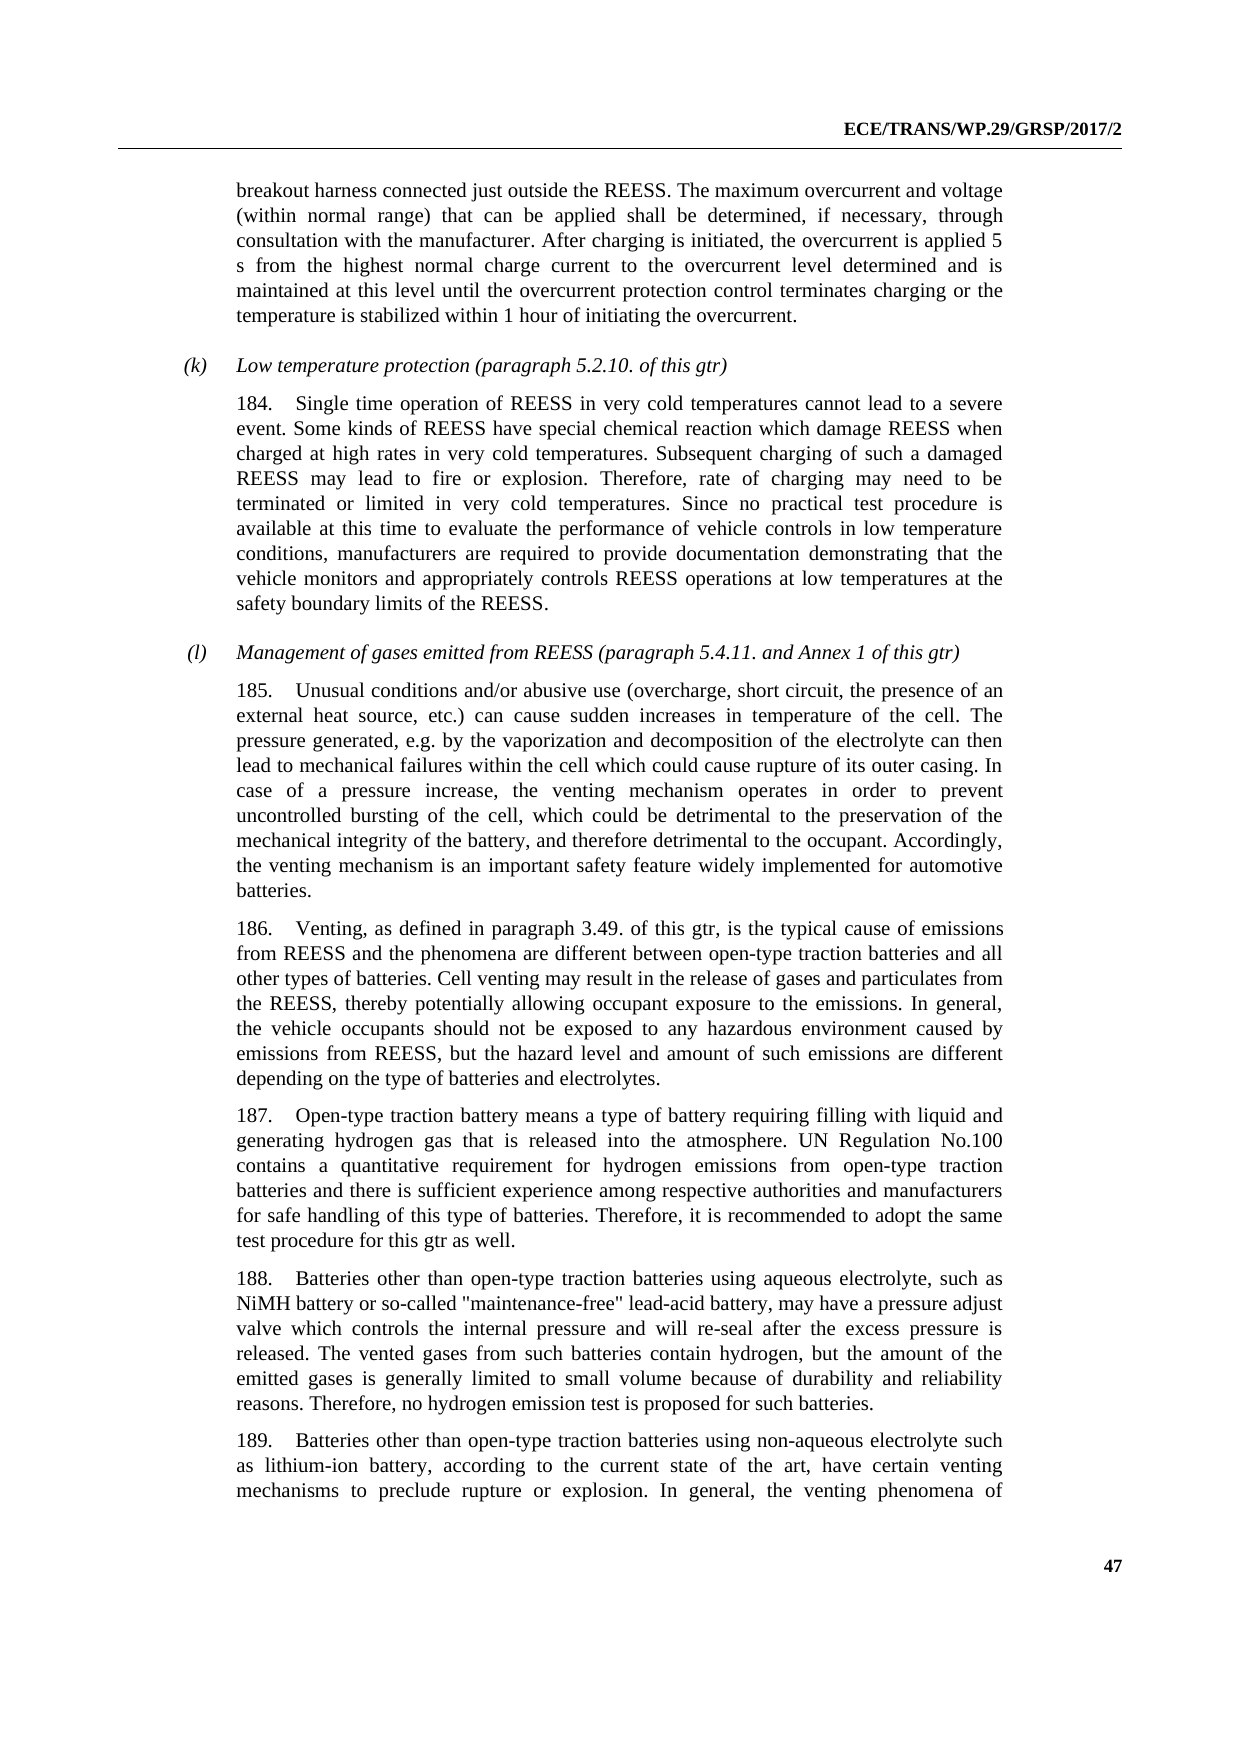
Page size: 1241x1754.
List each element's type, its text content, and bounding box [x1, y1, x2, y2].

text 187. Open-type traction battery means a type of battery requiring filling with liquid and generating hydrogen gas that is released into the atmosphere. UN Regulation No.100 contains a quantitative requirement for hydrogen emissions from open-type traction batteries and there is sufficient experience among respective authorities and manufacturers for safe handling of this type of batteries. Therefore, it is recommended to adopt the same test procedure for this gtr as well. [236, 1102, 1004, 1252]
text (k) Low temperature protection (paragraph 5.2.10. of this gtr) [118, 352, 1004, 377]
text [236, 1427, 1004, 1502]
text 186. Venting, as defined in paragraph 3.49. of this gtr, is the typical cause of emissions from REESS and the phenomena are different between open-type traction batteries and all other types of batteries. Cell venting may result in the release of gases and particulates from the REESS, thereby potentially allowing occupant exposure to the emissions. In general, the vehicle occupants should not be exposed to any hazardous environment caused by emissions from REESS, but the hazard level and amount of such emissions are different depending on the type of batteries and electrolytes. [236, 915, 1004, 1090]
text 184. Single time operation of REESS in very cold temperatures cannot lead to a severe event. Some kinds of REESS have special chemical reaction which damage REESS when charged at high rates in very cold temperatures. Subsequent charging of such a damaged REESS may lead to fire or explosion. Therefore, rate of charging may need to be terminated or limited in very cold temperatures. Since no practical test procedure is available at this time to evaluate the performance of vehicle controls in low temperature conditions, manufacturers are required to provide documentation demonstrating that the vehicle monitors and appropriately controls REESS operations at low temperatures at the safety boundary limits of the REESS. [236, 390, 1004, 615]
text (l) Management of gases emitted from REESS (paragraph 5.4.11. and Annex 1 of this gtr) [118, 640, 1004, 665]
text 188. Batteries other than open-type traction batteries using aqueous electrolyte, such as NiMH battery or so-called "maintenance-free" lead-acid battery, may have a pressure adjust valve which controls the internal pressure and will re-seal after the excess pressure is released. The vented gases from such batteries contain hydrogen, but the amount of the emitted gases is generally limited to small volume because of durability and reliability reasons. Therefore, no hydrogen emission test is proposed for such batteries. [236, 1265, 1004, 1415]
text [236, 177, 1004, 327]
text 185. Unusual conditions and/or abusive use (overcharge, short circuit, the presence of an external heat source, etc.) can cause sudden increases in temperature of the cell. The pressure generated, e.g. by the vaporization and decomposition of the electrolyte can then lead to mechanical failures within the cell which could cause rupture of its outer casing. In case of a pressure increase, the venting mechanism operates in order to prevent uncontrolled bursting of the cell, which could be detrimental to the preservation of the mechanical integrity of the battery, and therefore detrimental to the occupant. Accordingly, the venting mechanism is an important safety feature widely implemented for automotive batteries. [236, 677, 1004, 902]
